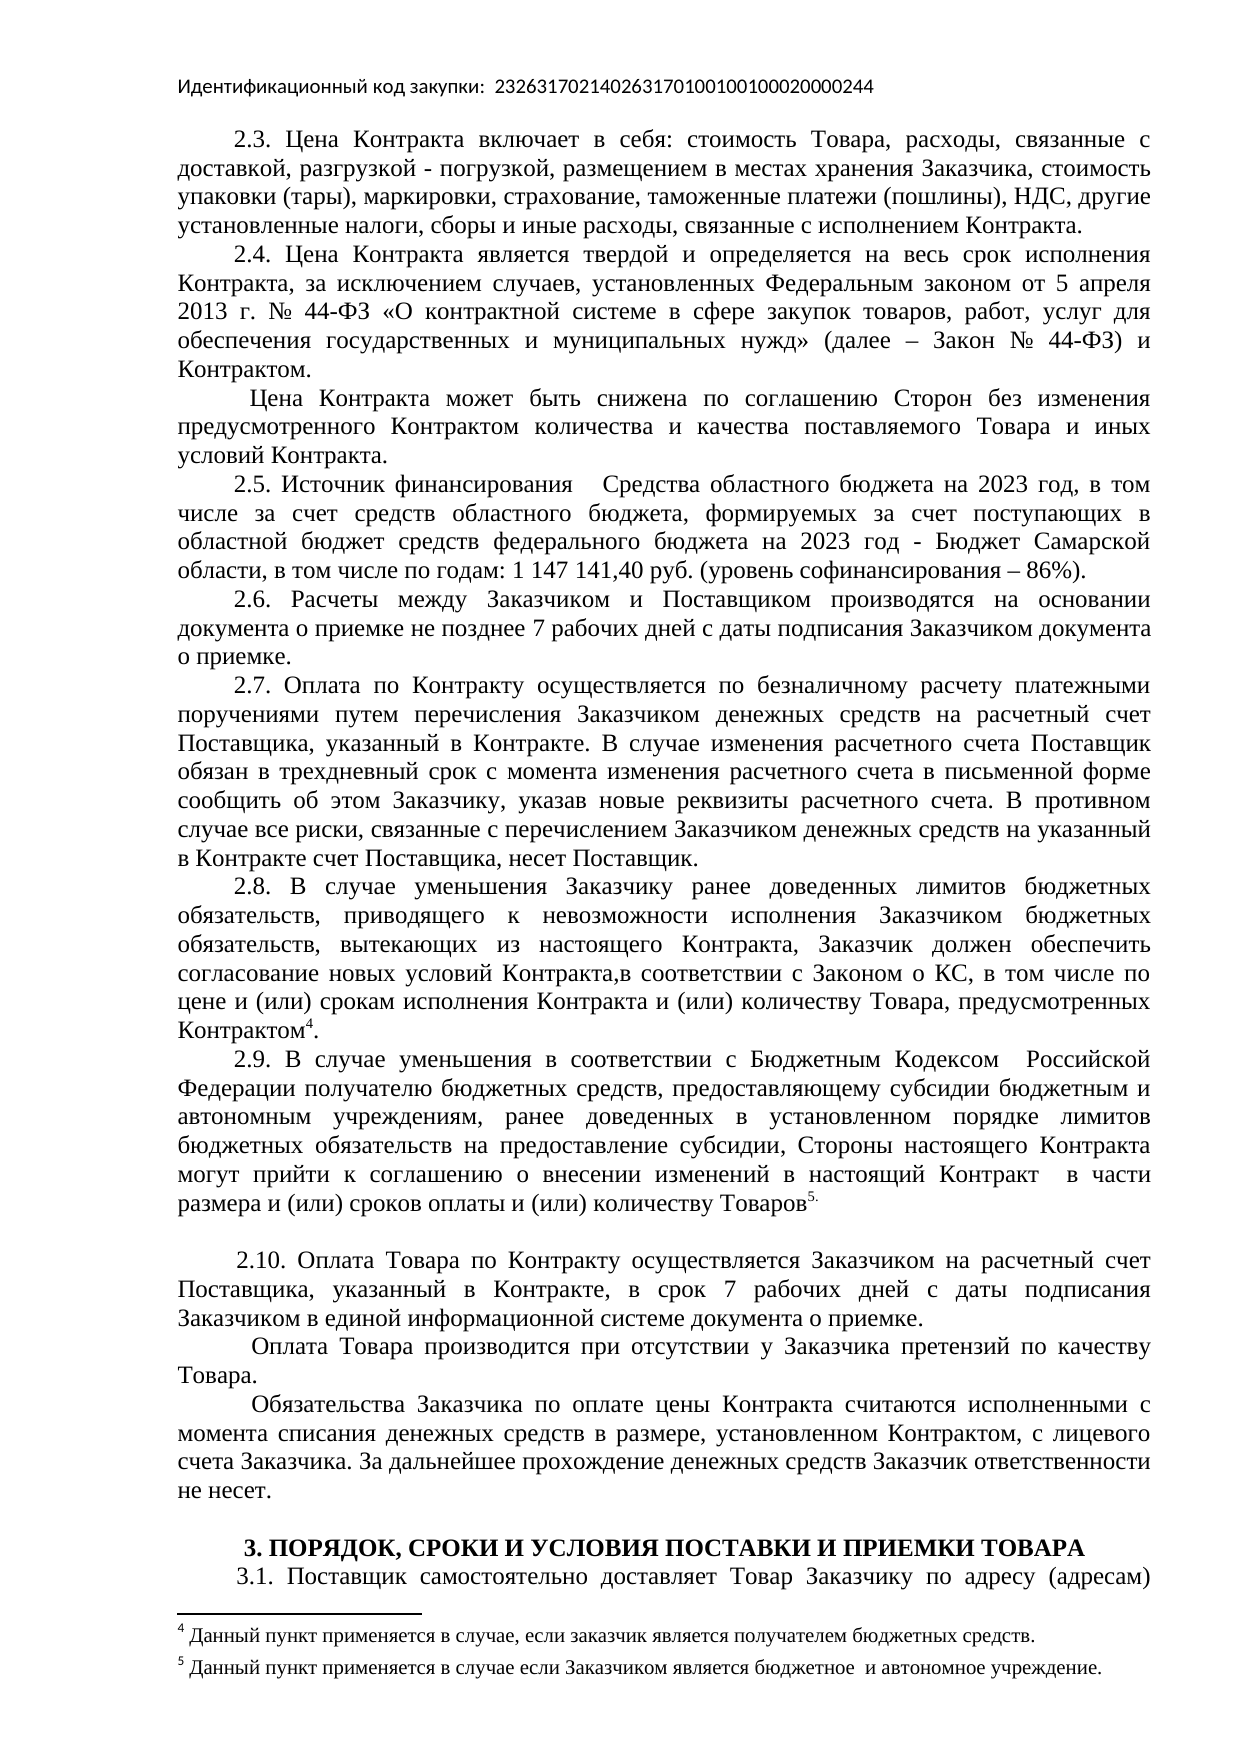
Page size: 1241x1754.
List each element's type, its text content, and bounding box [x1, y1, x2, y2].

text Обязательства Заказчика по оплате цены Контракта считаются исполненными с момента списания денежных средств в размере, установленном Контрактом, с лицевого счета Заказчика. За дальнейшее прохождение денежных средств Заказчик ответственности не несет. [177, 1389, 1152, 1504]
text Оплата Товара производится при отсутствии у Заказчика претензий по качеству Товара. [177, 1331, 1152, 1389]
text 2.3. Цена Контракта включает в себя: стоимость Товара, расходы, связанные с доставкой, разгрузкой - погрузкой, размещением в местах хранения Заказчика, стоимость упаковки (тары), маркировки, страхование, таможенные платежи (пошлины), НДС, другие установленные налоги, сборы и иные расходы, связанные с исполнением Контракта. [177, 124, 1152, 239]
text 2.6. Расчеты между Заказчиком и Поставщиком производятся на основании документа о приемке не позднее 7 рабочих дней с даты подписания Заказчиком документа о приемке. [177, 584, 1152, 670]
text 2.7. Оплата по Контракту осуществляется по безналичному расчету платежными поручениями путем перечисления Заказчиком денежных средств на расчетный счет Поставщика, указанный в Контракте. В случае изменения расчетного счета Поставщик обязан в трехдневный срок с момента изменения расчетного счета в письменной форме сообщить об этом Заказчику, указав новые реквизиты расчетного счета. В противном случае все риски, связанные с перечислением Заказчиком денежных средств на указанный в Контракте счет Поставщика, несет Поставщик. [177, 670, 1152, 871]
text 2.4. Цена Контракта является твердой и определяется на весь срок исполнения Контракта, за исключением случаев, установленных Федеральным законом от 5 апреля 2013 г. № 44-ФЗ «О контрактной системе в сфере закупок товаров, работ, услуг для обеспечения государственных и муниципальных нужд» (далее – Закон № 44-ФЗ) и Контрактом. [177, 239, 1152, 383]
text 2.8. В случае уменьшения Заказчику ранее доведенных лимитов бюджетных обязательств, приводящего к невозможности исполнения Заказчиком бюджетных обязательств, вытекающих из настоящего Контракта, Заказчик должен обеспечить согласование новых условий Контракта,в соответствии с Законом о КС, в том числе по цене и (или) срокам исполнения Контракта и (или) количеству Товара, предусмотренных Контрактом. [177, 871, 1152, 1044]
text 3. ПОРЯДОК, СРОКИ И УСЛОВИЯ ПОСТАВКИ И ПРИЕМКИ ТОВАРА [177, 1533, 1152, 1561]
text Цена Контракта может быть снижена по соглашению Сторон без изменения предусмотренного Контрактом количества и качества поставляемого Товара и иных условий Контракта. [177, 383, 1152, 469]
text 2.9. В случае уменьшения в соответствии с Бюджетным Кодексом Российской Федерации получателю бюджетных средств, предоставляющему субсидии бюджетным и автономным учреждениям, ранее доведенных в установленном порядке лимитов бюджетных обязательств на предоставление субсидии, Стороны настоящего Контракта могут прийти к соглашению о внесении изменений в настоящий Контракт в части размера и (или) сроков оплаты и (или) количеству Товаров. [177, 1044, 1152, 1216]
text 2.10. Оплата Товара по Контракту осуществляется Заказчиком на расчетный счет Поставщика, указанный в Контракте, в срок 7 рабочих дней с даты подписания Заказчиком в единой информационной системе документа о приемке. [177, 1245, 1152, 1331]
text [177, 1561, 1152, 1590]
text 2.5. Источник финансирования Средства областного бюджета на 2023 год, в том числе за счет средств областного бюджета, формируемых за счет поступающих в областной бюджет средств федерального бюджета на 2023 год - Бюджет Самарской области, в том числе по годам: 1 147 141,40 руб. (уровень софинансирования – 86%). [177, 469, 1152, 584]
